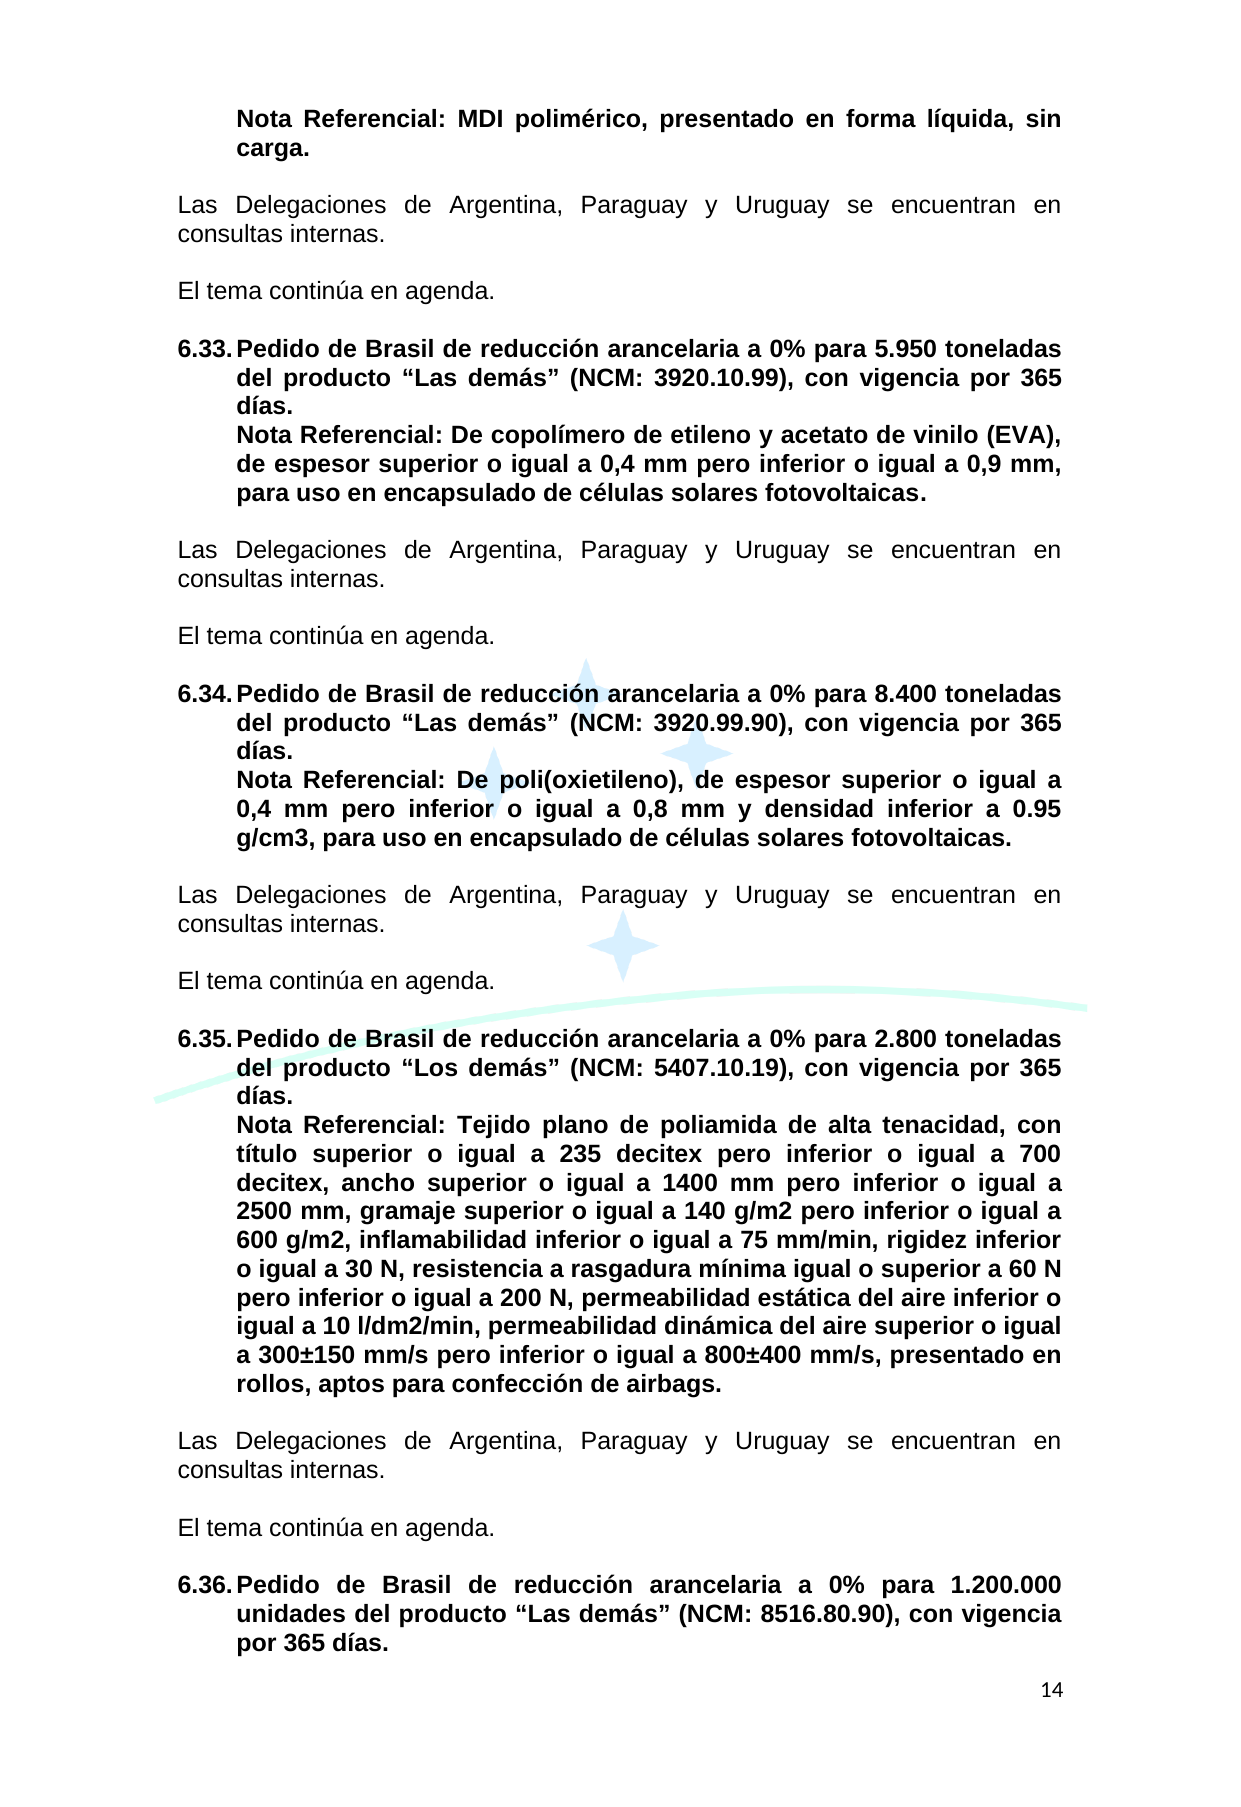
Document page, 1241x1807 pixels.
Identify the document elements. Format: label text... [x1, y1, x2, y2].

list Las Delegaciones de Argentina, Paraguay y Uruguay se encuentran en consultas internas. [177, 880, 1063, 937]
list Las Delegaciones de Argentina, Paraguay y Uruguay se encuentran en consultas internas. [177, 190, 1063, 247]
text Nota Referencial: Tejido plano de poliamida de alta tenacidad, con título superior o igual a 235 decitex pero inferior o igual a 700 decitex, ancho superior o igual a 1400 mm pero inferior o igual a 2500 mm, gramaje superior o igual a 140 g/m2 pero inferior o igual a 600 g/m2, inflamabilidad inferior o igual a 75 mm/min, rigidez inferior o igual a 30 N, resistencia a rasgadura mínima igual o superior a 60 N pero inferior o igual a 200 N, permeabilidad estática del aire inferior o igual a 10 l/dm2/min, permeabilidad dinámica del aire superior o igual a 300±150 mm/s pero inferior o igual a 800±400 mm/s, presentado en rollos, aptos para confección de airbags. [236, 1110, 1063, 1397]
list Pedido de Brasil de reducción arancelaria a 0% para 8.400 toneladas del producto “Las demás” (NCM: 3920.99.90), con vigencia por 365 días. [177, 679, 1063, 765]
list El tema continúa en agenda. [177, 1512, 1063, 1541]
list Pedido de Brasil de reducción arancelaria a 0% para 1.200.000 unidades del producto “Las demás” (NCM: 8516.80.90), con vigencia por 365 días. [177, 1570, 1063, 1656]
text Nota Referencial: De copolímero de etileno y acetato de vinilo (EVA), de espesor superior o igual a 0,4 mm pero inferior o igual a 0,9 mm, para uso en encapsulado de células solares fotovoltaicas. [236, 420, 1063, 506]
list Las Delegaciones de Argentina, Paraguay y Uruguay se encuentran en consultas internas. [177, 1426, 1063, 1484]
list El tema continúa en agenda. [177, 276, 1063, 305]
list Las Delegaciones de Argentina, Paraguay y Uruguay se encuentran en consultas internas. [177, 535, 1063, 592]
list El tema continúa en agenda. [177, 966, 1063, 995]
list El tema continúa en agenda. [177, 621, 1063, 650]
list Pedido de Brasil de reducción arancelaria a 0% para 2.800 toneladas del producto “Los demás” (NCM: 5407.10.19), con vigencia por 365 días. [177, 1024, 1063, 1110]
list Pedido de Brasil de reducción arancelaria a 0% para 5.950 toneladas del producto “Las demás” (NCM: 3920.10.99), con vigencia por 365 días. [177, 334, 1063, 420]
text Nota Referencial: De poli(oxietileno), de espesor superior o igual a 0,4 mm pero inferior o igual a 0,8 mm y densidad inferior a 0.95 g/cm3, para uso en encapsulado de células solares fotovoltaicas. [236, 765, 1063, 851]
text Nota Referencial: MDI polimérico, presentado en forma líquida, sin carga. [236, 104, 1063, 161]
